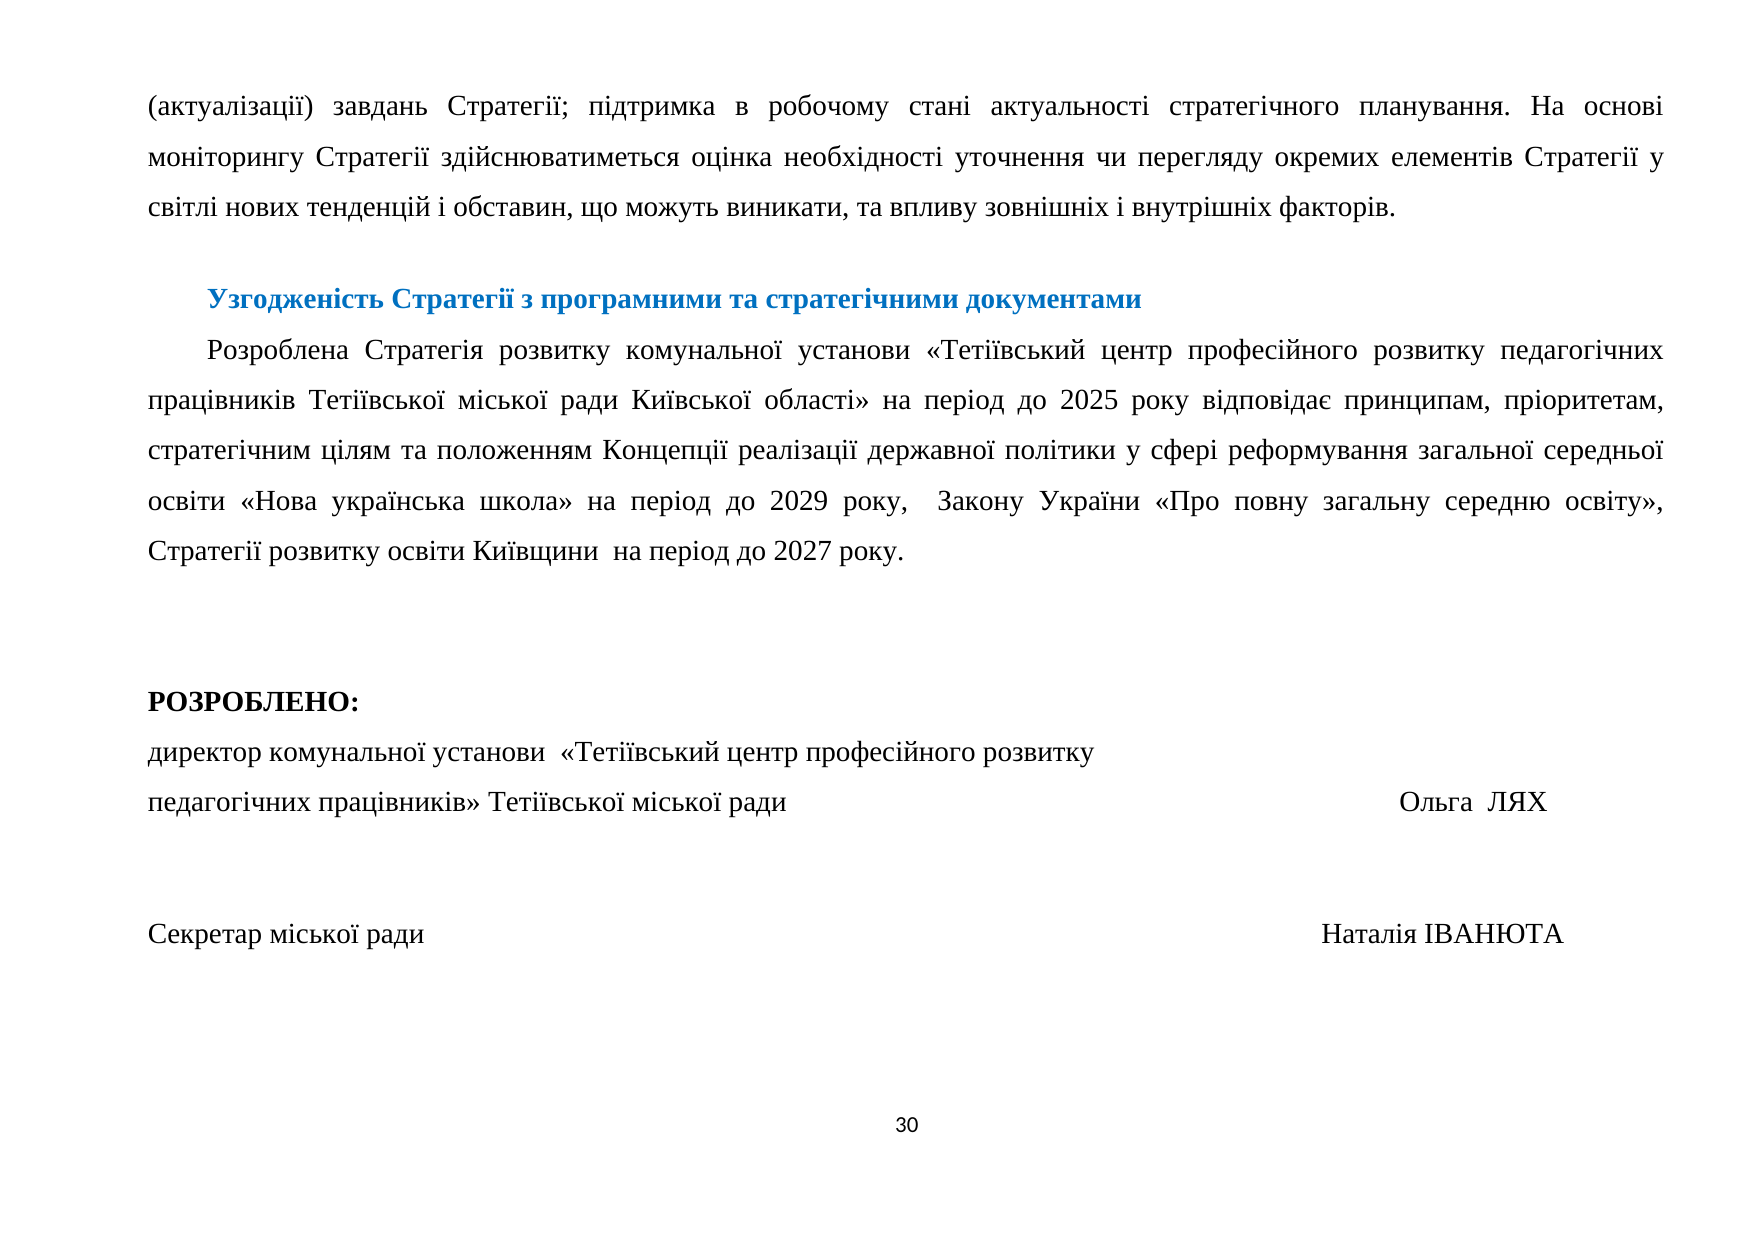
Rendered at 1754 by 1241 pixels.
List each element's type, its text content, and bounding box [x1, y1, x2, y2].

list Узгодженість Стратегії з програмними та стратегічними документами [148, 281, 1665, 315]
text директор комунальної установи «Тетіївський центр професійного розвитку [148, 734, 1665, 768]
text педагогічних працівників» Тетіївської міської ради Ольга ЛЯХ [148, 784, 1665, 818]
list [148, 88, 1665, 223]
text Секретар міської ради Наталія ІВАНЮТА [148, 916, 1665, 950]
text РОЗРОБЛЕНО: [148, 684, 1665, 717]
list Розроблена Стратегія розвитку комунальної установи «Тетіївський центр професійного розвитку педагогічних працівників Тетіївської міської ради Київської області» на період до 2025 року відповідає принципам, пріоритетам, стратегічним цілям та положенням Концепції реалізації державної політики у сфері реформування загальної середньої освіти «Нова українська школа» на період до 2029 року, Закону України «Про повну загальну середню освіту», Стратегії розвитку освіти Київщини на період до 2027 року. [148, 332, 1665, 567]
